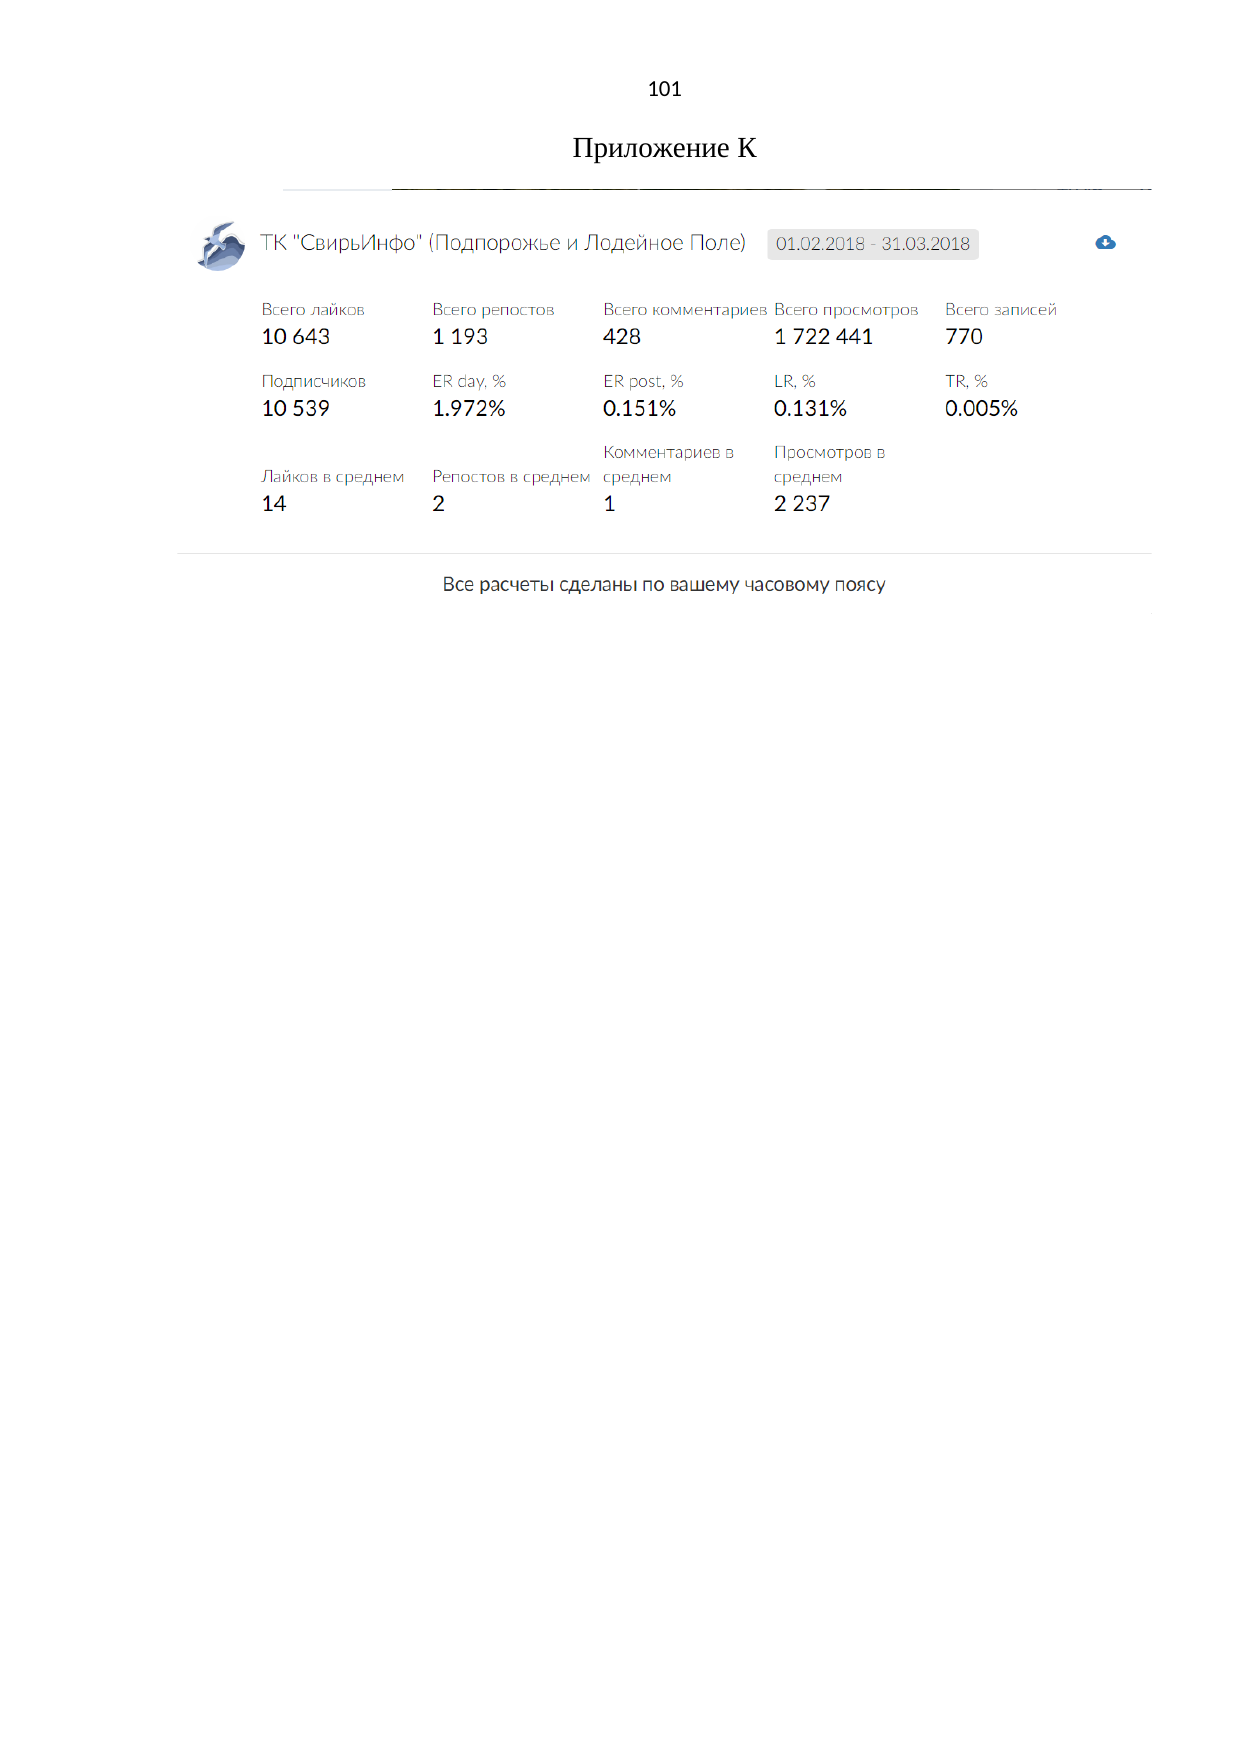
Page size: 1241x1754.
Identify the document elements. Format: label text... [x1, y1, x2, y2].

text Приложение К [177, 130, 1152, 163]
picture [177, 189, 1152, 614]
